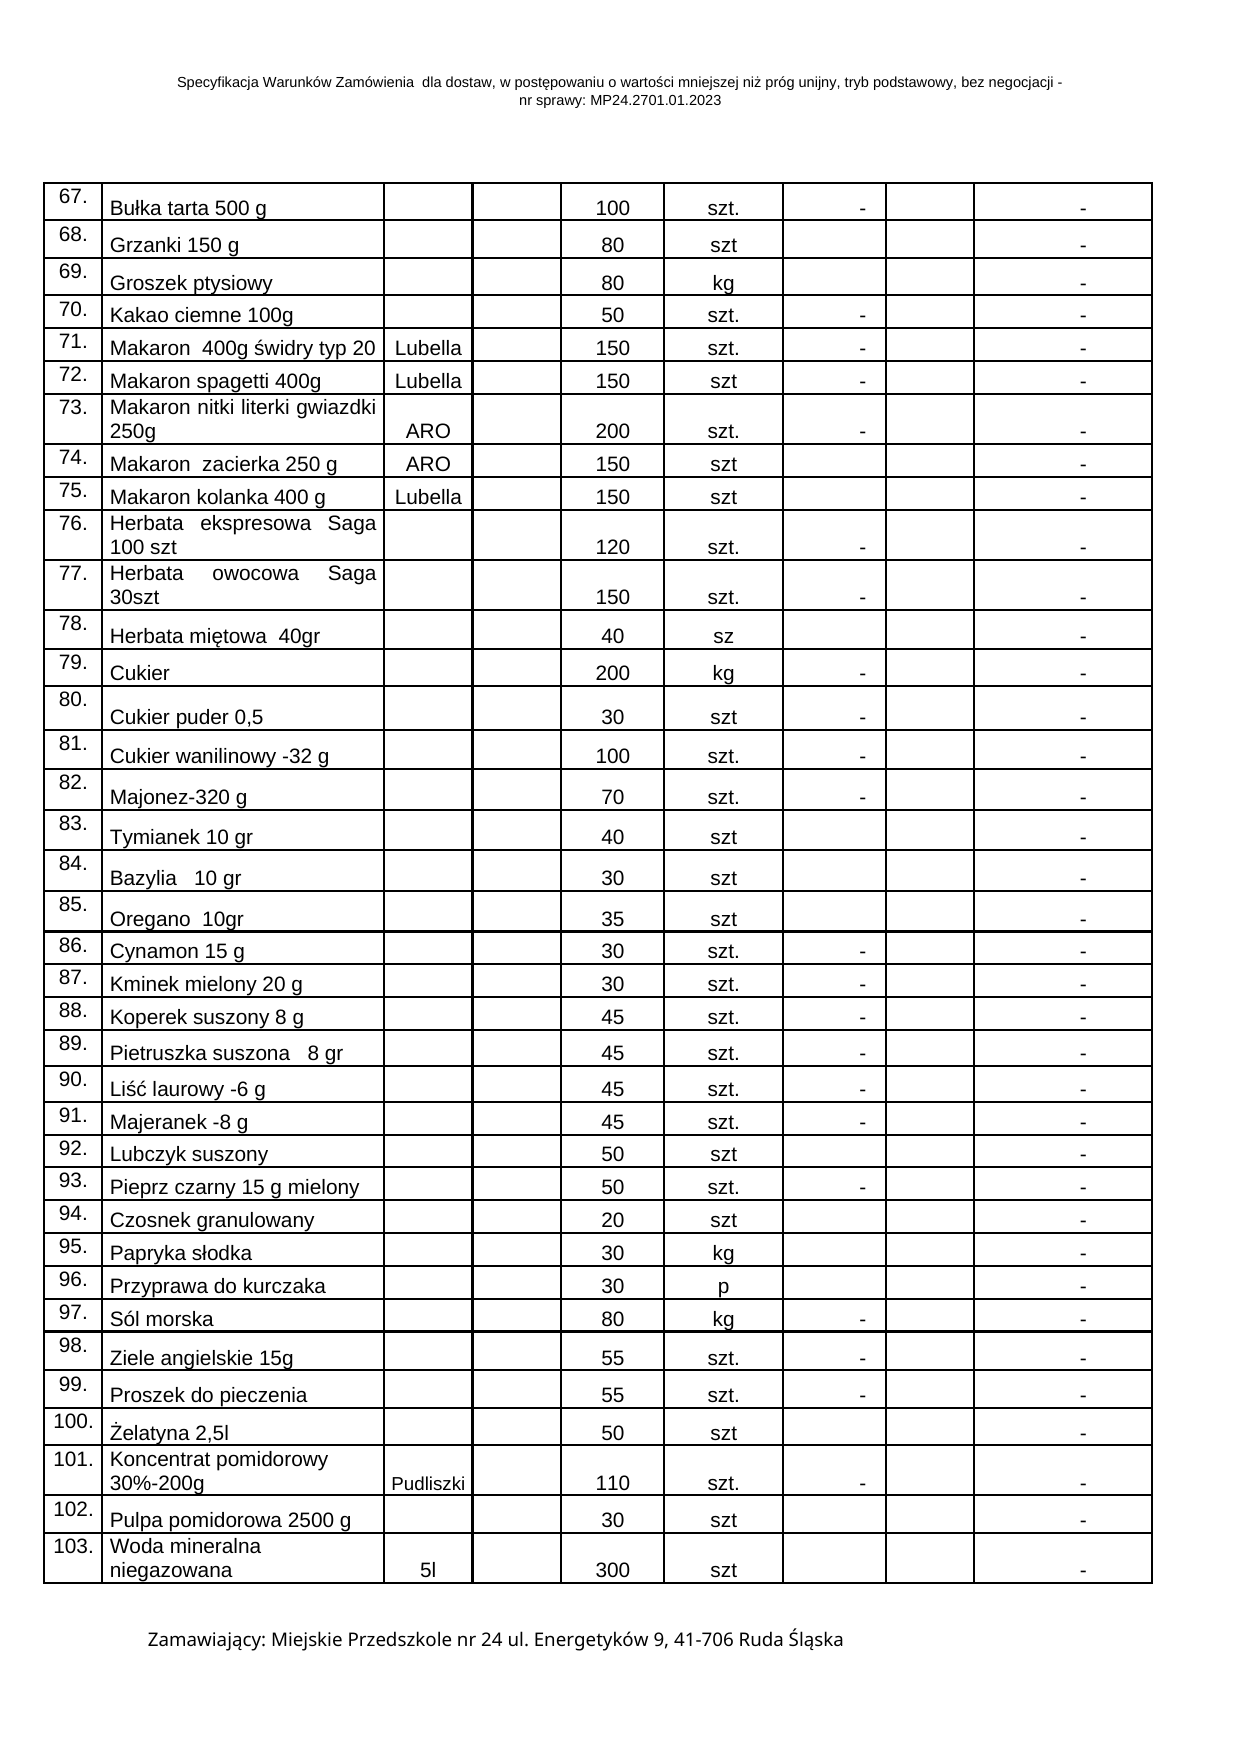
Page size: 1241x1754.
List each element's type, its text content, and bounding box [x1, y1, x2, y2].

table_cell [474, 1031, 560, 1065]
table_cell szt. [665, 998, 782, 1029]
table_cell 103. [45, 1534, 101, 1582]
table_cell [474, 1234, 560, 1265]
table_cell [474, 184, 560, 219]
table_cell [474, 1300, 560, 1330]
table_cell [385, 561, 471, 608]
table_cell 84. [45, 851, 101, 890]
table_cell kg [665, 259, 782, 294]
table_cell Kminek mielony 20 g [103, 965, 383, 996]
table_cell ARO [385, 395, 471, 443]
table_cell szt [665, 478, 782, 508]
table_cell [887, 1067, 973, 1101]
table_cell kg [665, 650, 782, 685]
table_cell - [975, 1031, 1151, 1065]
table_cell 67. [45, 184, 101, 219]
table_cell [385, 1031, 471, 1065]
table_cell Lubella [385, 362, 471, 393]
table_cell Majeranek -8 g [103, 1103, 383, 1133]
table_cell - [784, 296, 885, 327]
table_cell Papryka słodka [103, 1234, 383, 1265]
table_cell Herbata miętowa 40gr [103, 611, 383, 647]
table_cell [385, 1333, 471, 1369]
table_cell 110 [562, 1446, 663, 1494]
table_cell 78. [45, 611, 101, 647]
table_cell [784, 851, 885, 890]
table_cell Cynamon 15 g [103, 933, 383, 963]
table_cell - [975, 259, 1151, 294]
table_cell - [975, 511, 1151, 558]
table_cell [474, 1201, 560, 1232]
table_cell 150 [562, 329, 663, 360]
table_cell [385, 770, 471, 808]
table_cell 120 [562, 511, 663, 558]
table_cell [474, 892, 560, 930]
table_cell [887, 184, 973, 219]
table_cell [474, 329, 560, 360]
table_cell szt. [665, 1371, 782, 1407]
table_cell Makaron 400g świdry typ 20 [103, 329, 383, 360]
table_cell Herbata ekspresowa Saga 100 szt [103, 511, 383, 558]
table_cell - [975, 1300, 1151, 1330]
table_cell - [784, 998, 885, 1029]
table_cell [474, 998, 560, 1029]
table_cell [385, 811, 471, 849]
table_cell [887, 445, 973, 476]
table_cell 45 [562, 1031, 663, 1065]
table_cell [385, 1409, 471, 1444]
table_cell [474, 1534, 560, 1582]
table_cell - [975, 221, 1151, 257]
table_cell [385, 1136, 471, 1166]
table_cell szt. [665, 511, 782, 558]
table_cell Makaron nitki literki gwiazdki 250g [103, 395, 383, 443]
table_cell 80 [562, 221, 663, 257]
table_cell - [784, 1333, 885, 1369]
table_cell 200 [562, 650, 663, 685]
table_cell [784, 892, 885, 930]
table_cell sz [665, 611, 782, 647]
table_cell [887, 1267, 973, 1297]
table_cell [385, 731, 471, 768]
table_cell szt. [665, 1031, 782, 1065]
table_cell Ziele angielskie 15g [103, 1333, 383, 1369]
table_cell szt. [665, 296, 782, 327]
table_cell 87. [45, 965, 101, 996]
table_cell [474, 687, 560, 729]
table_cell Bazylia 10 gr [103, 851, 383, 890]
table_cell - [784, 511, 885, 558]
table_cell szt [665, 362, 782, 393]
table_cell [887, 1168, 973, 1199]
table_cell 77. [45, 561, 101, 608]
table_cell Bułka tarta 500 g [103, 184, 383, 219]
table_cell szt. [665, 933, 782, 963]
table_cell 79. [45, 650, 101, 685]
table_cell - [975, 1371, 1151, 1407]
table_cell szt [665, 892, 782, 930]
table_cell [784, 1534, 885, 1582]
table_cell 100 [562, 731, 663, 768]
table_cell [784, 1267, 885, 1297]
table_cell [887, 811, 973, 849]
table_cell 50 [562, 1409, 663, 1444]
table_cell - [975, 892, 1151, 930]
table_cell [887, 1496, 973, 1532]
table_cell [887, 1446, 973, 1494]
table_cell Grzanki 150 g [103, 221, 383, 257]
table_cell - [975, 561, 1151, 608]
table_cell [385, 184, 471, 219]
table_cell [474, 1267, 560, 1297]
table_cell - [975, 362, 1151, 393]
table_cell - [975, 731, 1151, 768]
table_cell [385, 1103, 471, 1133]
table_cell Czosnek granulowany [103, 1201, 383, 1232]
table_cell [474, 561, 560, 608]
table_cell [887, 965, 973, 996]
table_cell [887, 998, 973, 1029]
table_cell [887, 933, 973, 963]
table_cell [385, 1371, 471, 1407]
table_cell - [975, 1168, 1151, 1199]
table_cell szt [665, 1409, 782, 1444]
table_cell szt. [665, 731, 782, 768]
table_cell [474, 611, 560, 647]
table_cell 101. [45, 1446, 101, 1494]
table_cell szt. [665, 770, 782, 808]
table_cell Liść laurowy -6 g [103, 1067, 383, 1101]
table_cell 30 [562, 1267, 663, 1297]
table_cell [385, 1267, 471, 1297]
table_cell [887, 511, 973, 558]
table_cell Herbata owocowa Saga 30szt [103, 561, 383, 608]
table_cell [385, 1300, 471, 1330]
table_cell 96. [45, 1267, 101, 1297]
table_cell 100 [562, 184, 663, 219]
table_cell 71. [45, 329, 101, 360]
table_cell [385, 650, 471, 685]
table_cell - [975, 1103, 1151, 1133]
table_cell [474, 1333, 560, 1369]
table_cell Lubella [385, 478, 471, 508]
table_cell 99. [45, 1371, 101, 1407]
table_cell [784, 259, 885, 294]
table_cell Tymianek 10 gr [103, 811, 383, 849]
table_cell [385, 1168, 471, 1199]
table_cell szt [665, 1201, 782, 1232]
table_cell szt [665, 221, 782, 257]
table_cell 55 [562, 1371, 663, 1407]
table_cell [385, 687, 471, 729]
table_cell [474, 362, 560, 393]
table_cell - [975, 296, 1151, 327]
table_cell [474, 731, 560, 768]
table_cell 5l [385, 1534, 471, 1582]
table_cell [385, 1496, 471, 1532]
table_cell szt [665, 1496, 782, 1532]
table_cell 150 [562, 478, 663, 508]
table_cell 85. [45, 892, 101, 930]
table_cell 91. [45, 1103, 101, 1133]
table_cell [784, 478, 885, 508]
table_cell - [784, 770, 885, 808]
table_cell 88. [45, 998, 101, 1029]
table_cell 74. [45, 445, 101, 476]
table_cell 97. [45, 1300, 101, 1330]
table_cell Koperek suszony 8 g [103, 998, 383, 1029]
table_cell szt [665, 1136, 782, 1166]
table_cell [474, 811, 560, 849]
table_cell szt. [665, 184, 782, 219]
table_cell [474, 965, 560, 996]
table_cell Lubczyk suszony [103, 1136, 383, 1166]
table_cell 150 [562, 561, 663, 608]
table_cell [474, 1371, 560, 1407]
table_cell [385, 851, 471, 890]
table_cell Majonez-320 g [103, 770, 383, 808]
table_cell Kakao ciemne 100g [103, 296, 383, 327]
table_cell [385, 221, 471, 257]
table_cell - [975, 395, 1151, 443]
table_cell - [784, 561, 885, 608]
table_cell [784, 1234, 885, 1265]
table_cell 50 [562, 296, 663, 327]
table_cell - [784, 933, 885, 963]
table_cell 83. [45, 811, 101, 849]
table_cell [887, 478, 973, 508]
table_cell Pudliszki [385, 1446, 471, 1494]
table_cell - [975, 1333, 1151, 1369]
table_cell 90. [45, 1067, 101, 1101]
table_cell 94. [45, 1201, 101, 1232]
table_cell szt. [665, 1168, 782, 1199]
table_cell - [975, 1136, 1151, 1166]
table_cell 30 [562, 933, 663, 963]
table_cell Pieprz czarny 15 g mielony [103, 1168, 383, 1199]
table_cell [474, 1409, 560, 1444]
table_cell [887, 1333, 973, 1369]
table_cell 92. [45, 1136, 101, 1166]
table_cell - [784, 329, 885, 360]
table_cell [474, 1136, 560, 1166]
table_cell 45 [562, 998, 663, 1029]
table_cell Pietruszka suszona 8 gr [103, 1031, 383, 1065]
table_cell szt [665, 445, 782, 476]
table_cell szt. [665, 329, 782, 360]
table_cell p [665, 1267, 782, 1297]
table_cell - [784, 1103, 885, 1133]
table_cell [474, 933, 560, 963]
table_cell Cukier [103, 650, 383, 685]
table_cell [474, 770, 560, 808]
table_cell szt [665, 687, 782, 729]
table_cell 200 [562, 395, 663, 443]
table_cell Sól morska [103, 1300, 383, 1330]
table_cell 100. [45, 1409, 101, 1444]
table_cell Żelatyna 2,5l [103, 1409, 383, 1444]
table_cell - [975, 998, 1151, 1029]
table_cell [887, 329, 973, 360]
table_cell [385, 296, 471, 327]
table_cell Oregano 10gr [103, 892, 383, 930]
table_cell [887, 1409, 973, 1444]
table_cell 70 [562, 770, 663, 808]
table_cell - [784, 395, 885, 443]
table_cell [385, 611, 471, 647]
table_cell [887, 1201, 973, 1232]
table_cell - [975, 445, 1151, 476]
table_cell Pulpa pomidorowa 2500 g [103, 1496, 383, 1532]
table_cell 93. [45, 1168, 101, 1199]
table_cell szt. [665, 395, 782, 443]
table_cell szt. [665, 1333, 782, 1369]
table_cell 82. [45, 770, 101, 808]
table_cell - [784, 1300, 885, 1330]
table_cell 30 [562, 1234, 663, 1265]
table_cell [385, 892, 471, 930]
table_cell [474, 851, 560, 890]
table_cell 76. [45, 511, 101, 558]
table_cell szt. [665, 965, 782, 996]
table_cell [784, 811, 885, 849]
table_cell kg [665, 1234, 782, 1265]
table_cell [385, 1201, 471, 1232]
table_cell 40 [562, 611, 663, 647]
table_cell Lubella [385, 329, 471, 360]
table_cell - [975, 770, 1151, 808]
table_cell 69. [45, 259, 101, 294]
table_cell kg [665, 1300, 782, 1330]
table_cell [887, 1234, 973, 1265]
table_cell [385, 259, 471, 294]
table_cell - [975, 811, 1151, 849]
table_cell [385, 511, 471, 558]
table_cell - [975, 851, 1151, 890]
table_cell 20 [562, 1201, 663, 1232]
table_cell [887, 1300, 973, 1330]
table_cell - [784, 687, 885, 729]
table_cell - [975, 329, 1151, 360]
table_cell - [975, 650, 1151, 685]
table_cell 80. [45, 687, 101, 729]
table_cell 150 [562, 362, 663, 393]
table_cell 50 [562, 1168, 663, 1199]
table_cell [474, 296, 560, 327]
table_cell 73. [45, 395, 101, 443]
table_cell [474, 221, 560, 257]
table_cell ARO [385, 445, 471, 476]
table_cell 30 [562, 1496, 663, 1532]
table_cell - [784, 965, 885, 996]
table_cell szt. [665, 1446, 782, 1494]
table_cell - [975, 1446, 1151, 1494]
table_cell 35 [562, 892, 663, 930]
table_cell - [784, 362, 885, 393]
table_cell 80 [562, 259, 663, 294]
table_cell 300 [562, 1534, 663, 1582]
table_cell [474, 1103, 560, 1133]
table_cell Makaron spagetti 400g [103, 362, 383, 393]
table_cell [474, 445, 560, 476]
table_cell - [784, 184, 885, 219]
table_cell [887, 731, 973, 768]
table_cell - [975, 1409, 1151, 1444]
table_cell - [784, 1446, 885, 1494]
table_cell - [975, 1496, 1151, 1532]
table_cell 95. [45, 1234, 101, 1265]
table_cell Cukier puder 0,5 [103, 687, 383, 729]
table_cell 45 [562, 1067, 663, 1101]
table_cell - [975, 1067, 1151, 1101]
table_cell [474, 650, 560, 685]
table_cell - [975, 184, 1151, 219]
table_cell 40 [562, 811, 663, 849]
table_cell 30 [562, 687, 663, 729]
table_cell - [975, 1267, 1151, 1297]
table_cell [887, 892, 973, 930]
table_cell 55 [562, 1333, 663, 1369]
table_cell - [975, 687, 1151, 729]
table_cell - [784, 1168, 885, 1199]
table_cell Makaron kolanka 400 g [103, 478, 383, 508]
table_cell Makaron zacierka 250 g [103, 445, 383, 476]
table_cell szt [665, 811, 782, 849]
table_cell - [975, 1234, 1151, 1265]
table_cell [887, 296, 973, 327]
table_cell [887, 1136, 973, 1166]
table_cell [385, 1067, 471, 1101]
table_cell szt. [665, 1103, 782, 1133]
table_cell [784, 1136, 885, 1166]
table_cell 102. [45, 1496, 101, 1532]
table_cell [887, 362, 973, 393]
table_cell [784, 1496, 885, 1532]
table_cell - [784, 1371, 885, 1407]
table_cell [784, 611, 885, 647]
table_cell [887, 395, 973, 443]
table_cell [887, 1031, 973, 1065]
table_cell [784, 1409, 885, 1444]
table_cell [474, 1168, 560, 1199]
table_cell 150 [562, 445, 663, 476]
table_cell [784, 445, 885, 476]
table_cell Koncentrat pomidorowy 30%-200g [103, 1446, 383, 1494]
table_cell [385, 965, 471, 996]
table_cell 98. [45, 1333, 101, 1369]
table_cell szt. [665, 1067, 782, 1101]
table_cell 68. [45, 221, 101, 257]
table_cell 89. [45, 1031, 101, 1065]
table_cell [887, 259, 973, 294]
table_cell - [975, 478, 1151, 508]
table_cell Cukier wanilinowy -32 g [103, 731, 383, 768]
table_cell 86. [45, 933, 101, 963]
table_cell 70. [45, 296, 101, 327]
table_cell [887, 561, 973, 608]
table_cell 30 [562, 965, 663, 996]
table_cell [474, 511, 560, 558]
table_cell - [975, 933, 1151, 963]
table_cell szt [665, 851, 782, 890]
table_cell [887, 687, 973, 729]
table_cell - [975, 965, 1151, 996]
table_cell 81. [45, 731, 101, 768]
table_cell [784, 1201, 885, 1232]
table_cell - [784, 650, 885, 685]
table_cell [887, 1103, 973, 1133]
table_cell [474, 1067, 560, 1101]
table_cell - [784, 731, 885, 768]
table_cell 75. [45, 478, 101, 508]
table_cell [887, 851, 973, 890]
table_cell Proszek do pieczenia [103, 1371, 383, 1407]
table_cell [887, 650, 973, 685]
table_cell 45 [562, 1103, 663, 1133]
table_cell - [975, 611, 1151, 647]
table_cell 50 [562, 1136, 663, 1166]
table_cell szt [665, 1534, 782, 1582]
table_cell Groszek ptysiowy [103, 259, 383, 294]
table_cell 72. [45, 362, 101, 393]
table_cell [385, 998, 471, 1029]
table_cell 80 [562, 1300, 663, 1330]
table_cell [784, 221, 885, 257]
table_cell - [975, 1201, 1151, 1232]
table_cell [887, 221, 973, 257]
table_cell szt. [665, 561, 782, 608]
table_cell [887, 770, 973, 808]
table_cell - [784, 1067, 885, 1101]
table_cell [474, 1496, 560, 1532]
table_cell [474, 1446, 560, 1494]
table_cell - [784, 1031, 885, 1065]
table_cell [474, 478, 560, 508]
table_cell [887, 1371, 973, 1407]
table_cell [385, 1234, 471, 1265]
table_cell [887, 1534, 973, 1582]
table_cell [385, 933, 471, 963]
table_cell - [975, 1534, 1151, 1582]
table_cell Przyprawa do kurczaka [103, 1267, 383, 1297]
table_cell Woda mineralna niegazowana [103, 1534, 383, 1582]
table_cell [887, 611, 973, 647]
table_cell [474, 259, 560, 294]
table_cell [474, 395, 560, 443]
table_cell 30 [562, 851, 663, 890]
